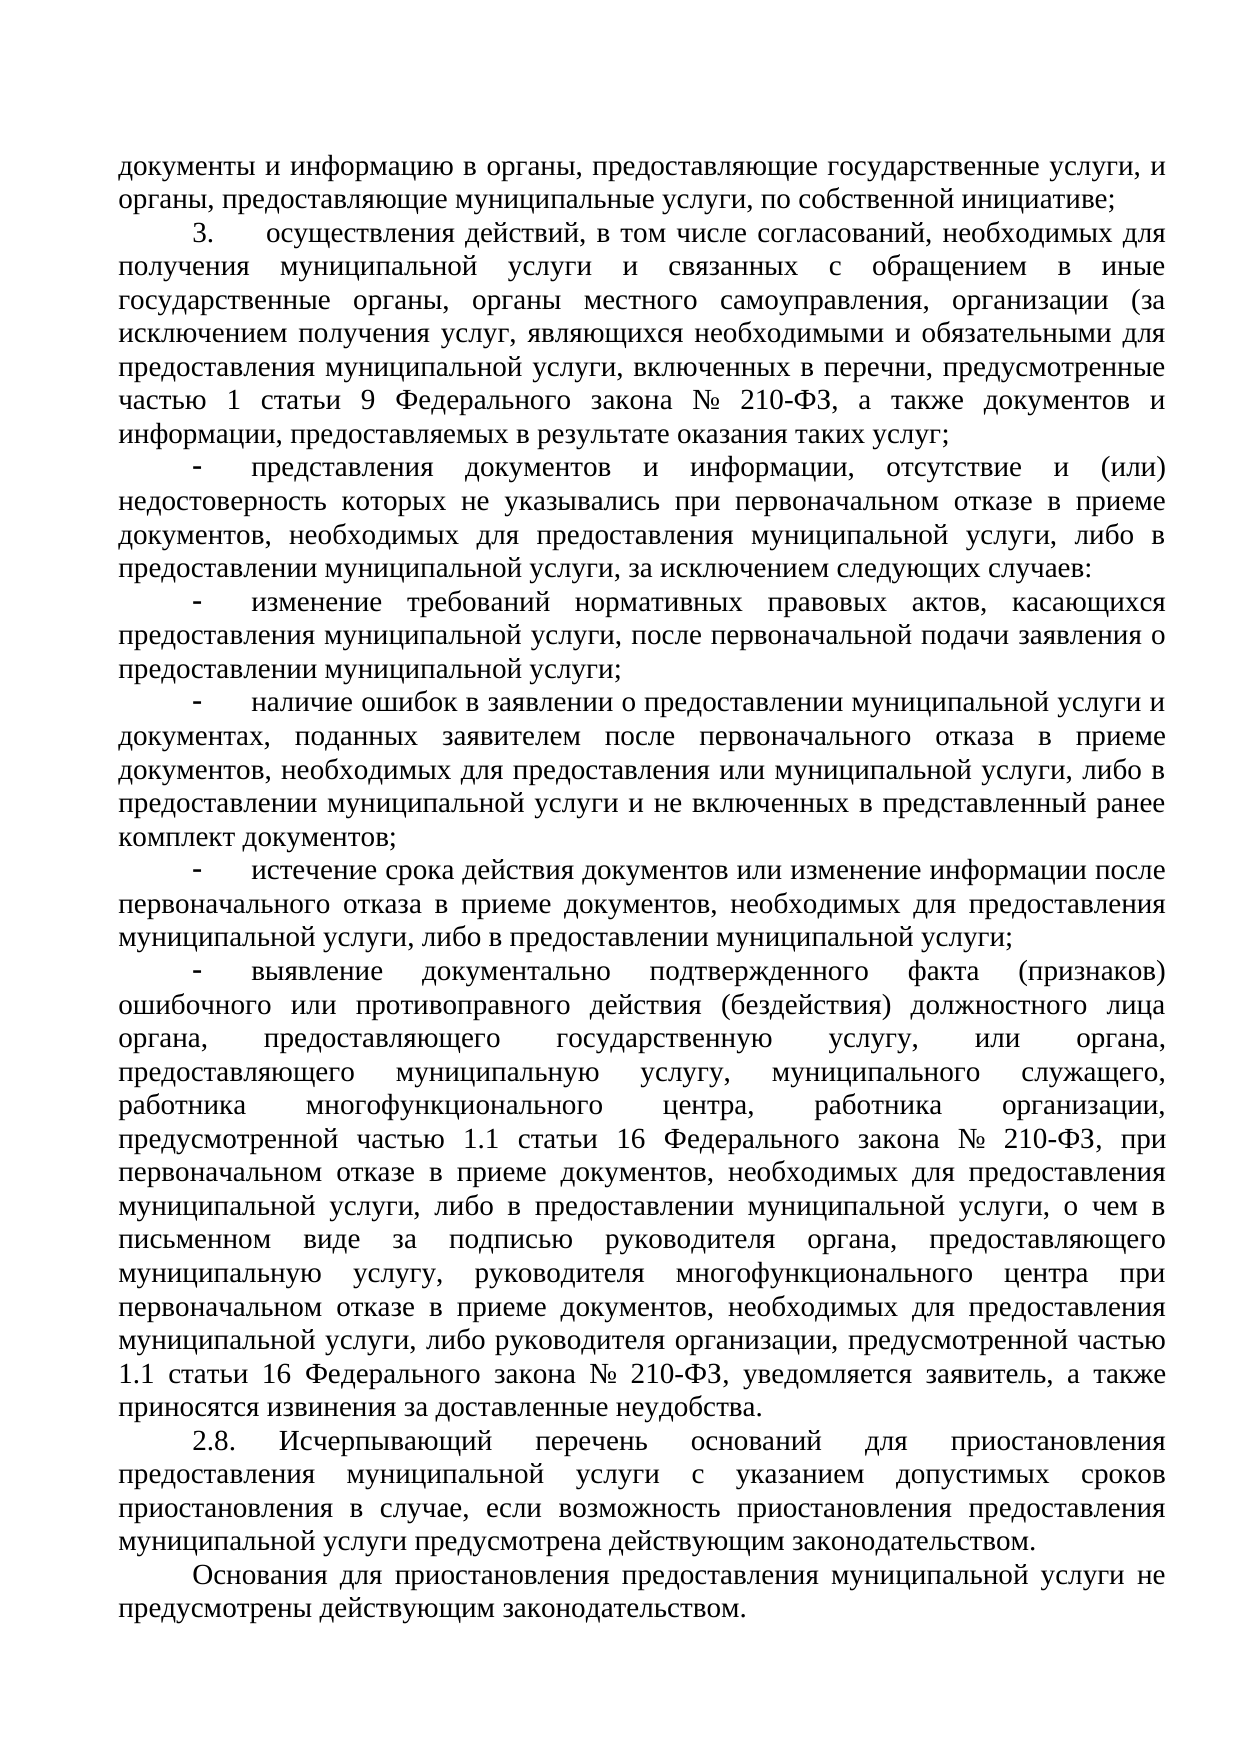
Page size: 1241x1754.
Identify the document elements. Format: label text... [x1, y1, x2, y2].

list наличие ошибок в заявлении о предоставлении муниципальной услуги и документах, поданных заявителем после первоначального отказа в приеме документов, необходимых для предоставления или муниципальной услуги, либо в предоставлении муниципальной услуги и не включенных в представленный ранее комплект документов; [118, 684, 1167, 852]
text Основания для приостановления предоставления муниципальной услуги не предусмотрены действующим законодательством. [118, 1557, 1167, 1624]
text 2.8. Исчерпывающий перечень оснований для приостановления предоставления муниципальной услуги с указанием допустимых сроков приостановления в случае, если возможность приостановления предоставления муниципальной услуги предусмотрена действующим законодательством. [118, 1423, 1167, 1557]
list выявление документально подтвержденного факта (признаков) ошибочного или противоправного действия (бездействия) должностного лица органа, предоставляющего государственную услугу, или органа, предоставляющего муниципальную услугу, муниципального служащего, работника многофункционального центра, работника организации, предусмотренной частью 1.1 статьи 16 Федерального закона № 210-ФЗ, при первоначальном отказе в приеме документов, необходимых для предоставления муниципальной услуги, либо в предоставлении муниципальной услуги, о чем в письменном виде за подписью руководителя органа, предоставляющего муниципальную услугу, руководителя многофункционального центра при первоначальном отказе в приеме документов, необходимых для предоставления муниципальной услуги, либо руководителя организации, предусмотренной частью 1.1 статьи 16 Федерального закона № 210-ФЗ, уведомляется заявитель, а также приносятся извинения за доставленные неудобства. [118, 953, 1167, 1423]
list представления документов и информации, отсутствие и (или) недостоверность которых не указывались при первоначальном отказе в приеме документов, необходимых для предоставления муниципальной услуги, либо в предоставлении муниципальной услуги, за исключением следующих случаев: [118, 449, 1167, 584]
list осуществления действий, в том числе согласований, необходимых для получения муниципальной услуги и связанных с обращением в иные государственные органы, органы местного самоуправления, организации (за исключением получения услуг, являющихся необходимыми и обязательными для предоставления муниципальной услуги, включенных в перечни, предусмотренные частью 1 статьи 9 Федерального закона № 210-ФЗ, а также документов и информации, предоставляемых в результате оказания таких услуг; [118, 215, 1167, 449]
list истечение срока действия документов или изменение информации после первоначального отказа в приеме документов, необходимых для предоставления муниципальной услуги, либо в предоставлении муниципальной услуги; [118, 852, 1167, 953]
list изменение требований нормативных правовых актов, касающихся предоставления муниципальной услуги, после первоначальной подачи заявления о предоставлении муниципальной услуги; [118, 584, 1167, 684]
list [118, 148, 1167, 215]
